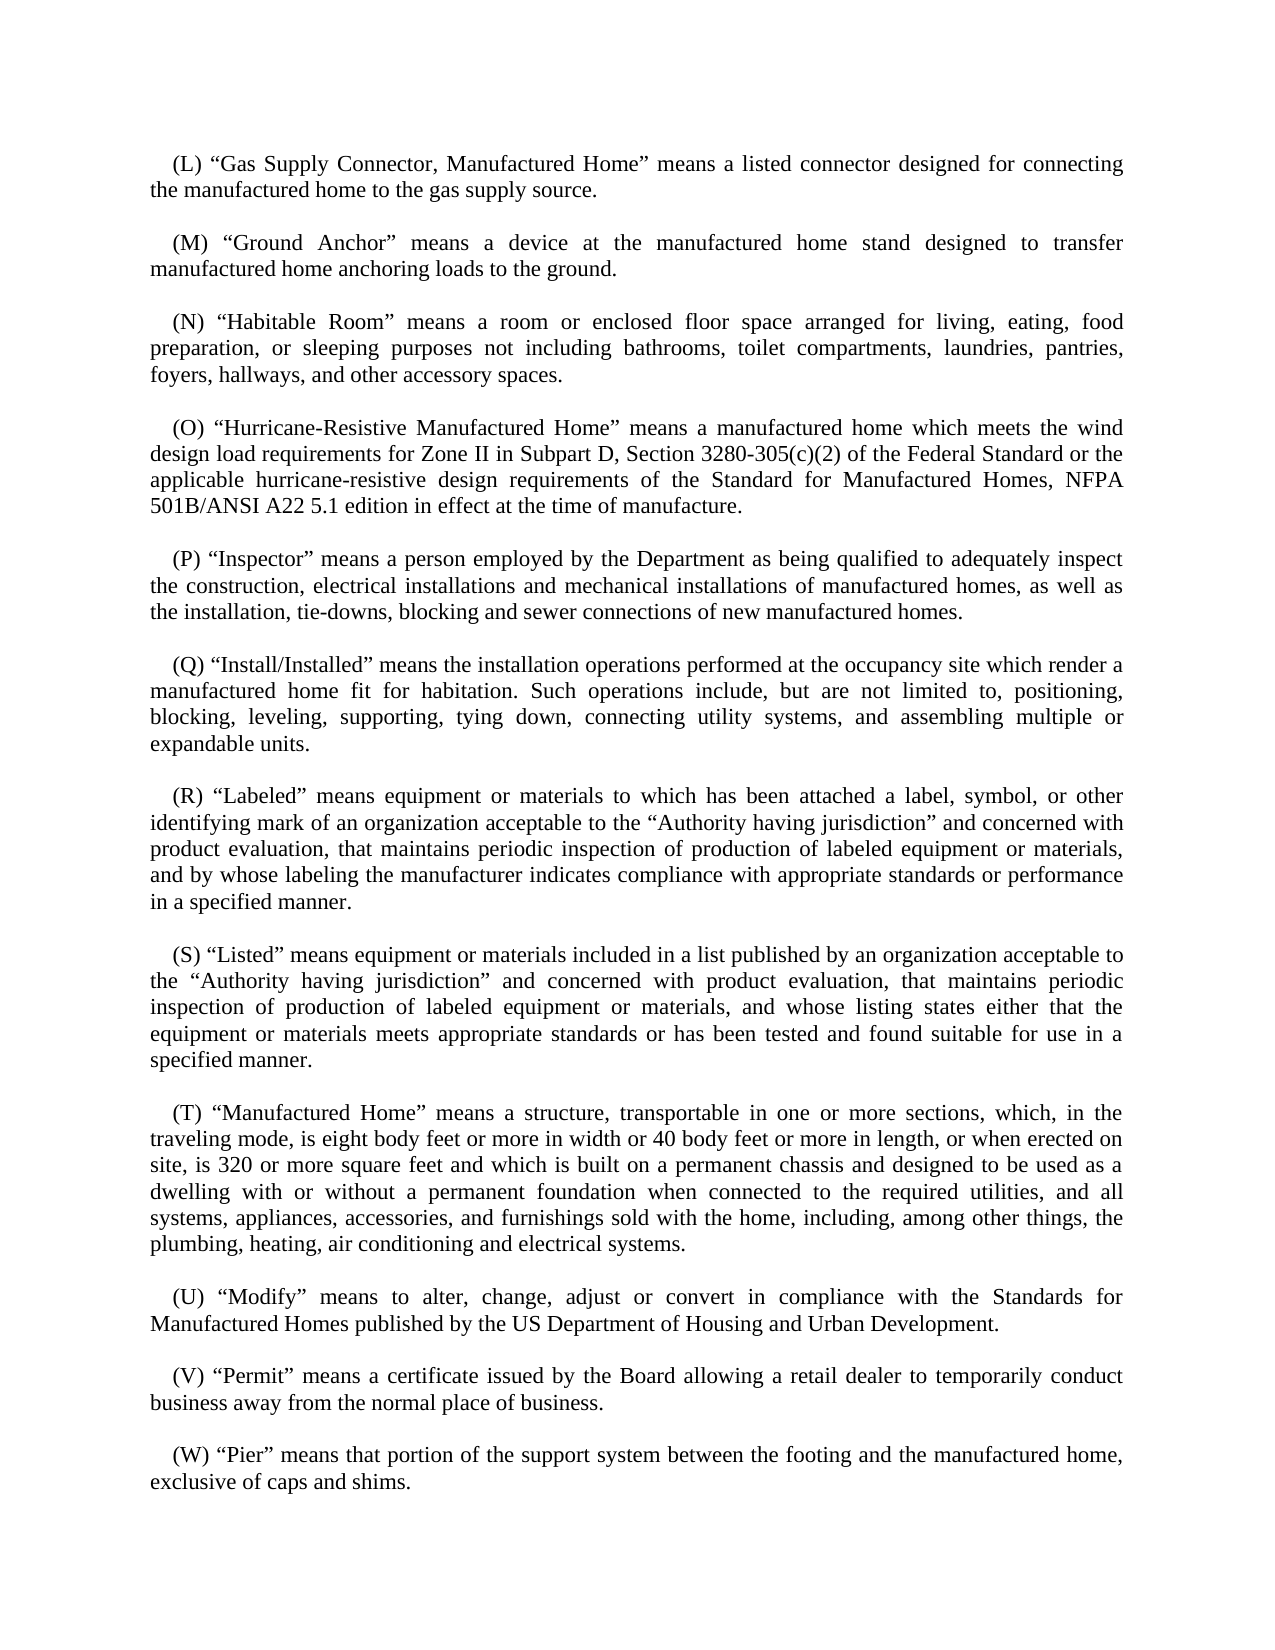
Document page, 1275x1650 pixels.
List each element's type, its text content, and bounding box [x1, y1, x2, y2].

text (U) “Modify” means to alter, change, adjust or convert in compliance with the Standards for Manufactured Homes published by the US Department of Housing and Urban Development. [150, 1283, 1125, 1336]
text (L) “Gas Supply Connector, Manufactured Home” means a listed connector designed for connecting the manufactured home to the gas supply source. [150, 150, 1125, 203]
text (M) “Ground Anchor” means a device at the manufactured home stand designed to transfer manufactured home anchoring loads to the ground. [150, 229, 1125, 282]
text (W) “Pier” means that portion of the support system between the footing and the manufactured home, exclusive of caps and shims. [150, 1441, 1125, 1494]
text (V) “Permit” means a certificate issued by the Board allowing a retail dealer to temporarily conduct business away from the normal place of business. [150, 1362, 1125, 1415]
text (S) “Listed” means equipment or materials included in a list published by an organization acceptable to the “Authority having jurisdiction” and concerned with product evaluation, that maintains periodic inspection of production of labeled equipment or materials, and whose listing states either that the equipment or materials meets appropriate standards or has been tested and found suitable for use in a specified manner. [150, 941, 1125, 1072]
text (P) “Inspector” means a person employed by the Department as being qualified to adequately inspect the construction, electrical installations and mechanical installations of manufactured homes, as well as the installation, tie-downs, blocking and sewer connections of new manufactured homes. [150, 545, 1125, 624]
text (T) “Manufactured Home” means a structure, transportable in one or more sections, which, in the traveling mode, is eight body feet or more in width or 40 body feet or more in length, or when erected on site, is 320 or more square feet and which is built on a permanent chassis and designed to be used as a dwelling with or without a permanent foundation when connected to the required utilities, and all systems, appliances, accessories, and furnishings sold with the home, including, among other things, the plumbing, heating, air conditioning and electrical systems. [150, 1099, 1125, 1257]
text (O) “Hurricane-Resistive Manufactured Home” means a manufactured home which meets the wind design load requirements for Zone II in Subpart D, Section 3280-305(c)(2) of the Federal Standard or the applicable hurricane-resistive design requirements of the Standard for Manufactured Homes, NFPA 501B/ANSI A22 5.1 edition in effect at the time of manufacture. [150, 413, 1125, 519]
text (R) “Labeled” means equipment or materials to which has been attached a label, symbol, or other identifying mark of an organization acceptable to the “Authority having jurisdiction” and concerned with product evaluation, that maintains periodic inspection of production of labeled equipment or materials, and by whose labeling the manufacturer indicates compliance with appropriate standards or performance in a specified manner. [150, 782, 1125, 914]
text (N) “Habitable Room” means a room or enclosed floor space arranged for living, eating, food preparation, or sleeping purposes not including bathrooms, toilet compartments, laundries, pantries, foyers, hallways, and other accessory spaces. [150, 308, 1125, 387]
text (Q) “Install/Installed” means the installation operations performed at the occupancy site which render a manufactured home fit for habitation. Such operations include, but are not limited to, positioning, blocking, leveling, supporting, tying down, connecting utility systems, and assembling multiple or expandable units. [150, 651, 1125, 756]
